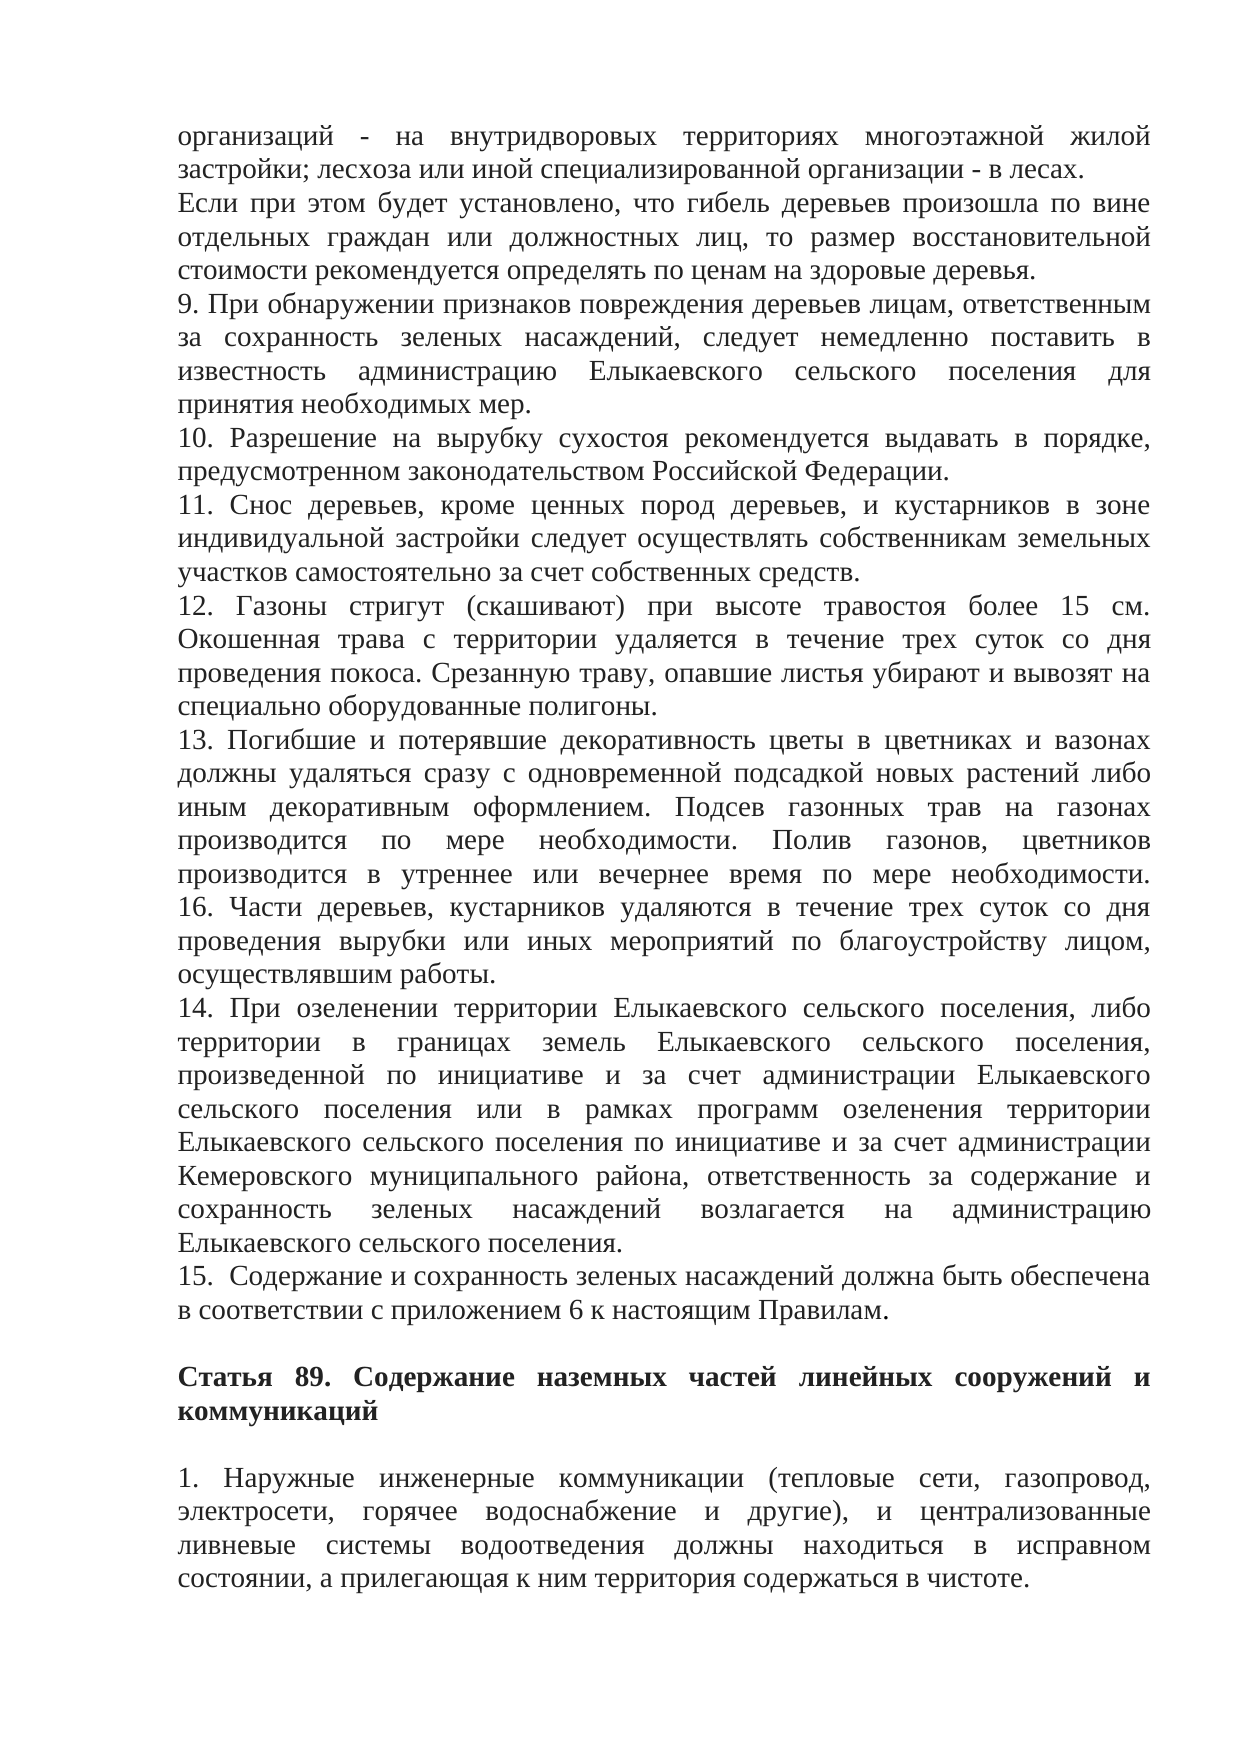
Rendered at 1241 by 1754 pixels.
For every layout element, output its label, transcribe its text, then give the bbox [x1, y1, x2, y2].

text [177, 118, 1152, 185]
text 9. При обнаружении признаков повреждения деревьев лицам, ответственным за сохранность зеленых насаждений, следует немедленно поставить в известность администрацию Елыкаевского сельского поселения для принятия необходимых мер. [177, 286, 1152, 420]
text 11. Снос деревьев, кроме ценных пород деревьев, и кустарников в зоне индивидуальной застройки следует осуществлять собственникам земельных участков самостоятельно за счет собственных средств. [177, 487, 1152, 588]
text 1. Наружные инженерные коммуникации (тепловые сети, газопровод, электросети, горячее водоснабжение и другие), и централизованные ливневые системы водоотведения должны находиться в исправном состоянии, а прилегающая к ним территория содержаться в чистоте. [177, 1460, 1152, 1594]
text 15. Содержание и сохранность зеленых насаждений должна быть обеспечена в соответствии с приложением 6 к настоящим Правилам. [177, 1258, 1152, 1326]
text 13. Погибшие и потерявшие декоративность цветы в цветниках и вазонах должны удаляться сразу с одновременной подсадкой новых растений либо иным декоративным оформлением. Подсев газонных трав на газонах производится по мере необходимости. Полив газонов, цветников производится в утреннее или вечернее время по мере необходимости. 16. Части деревьев, кустарников удаляются в течение трех суток со дня проведения вырубки или иных мероприятий по благоустройству лицом, осуществлявшим работы. [177, 722, 1152, 990]
text 10. Разрешение на вырубку сухостоя рекомендуется выдавать в порядке, предусмотренном законодательством Российской Федерации. [177, 420, 1152, 487]
text 12. Газоны стригут (скашивают) при высоте травостоя более 15 см. Окошенная трава с территории удаляется в течение трех суток со дня проведения покоса. Срезанную траву, опавшие листья убирают и вывозят на специально оборудованные полигоны. [177, 588, 1152, 722]
text Если при этом будет установлено, что гибель деревьев произошла по вине отдельных граждан или должностных лиц, то размер восстановительной стоимости рекомендуется определять по ценам на здоровые деревья. [177, 185, 1152, 286]
text Статья 89. Содержание наземных частей линейных сооружений и коммуникаций [177, 1359, 1152, 1426]
text 14. При озеленении территории Елыкаевского сельского поселения, либо территории в границах земель Елыкаевского сельского поселения, произведенной по инициативе и за счет администрации Елыкаевского сельского поселения или в рамках программ озеленения территории Елыкаевского сельского поселения по инициативе и за счет администрации Кемеровского муниципального района, ответственность за содержание и сохранность зеленых насаждений возлагается на администрацию Елыкаевского сельского поселения. [177, 990, 1152, 1258]
